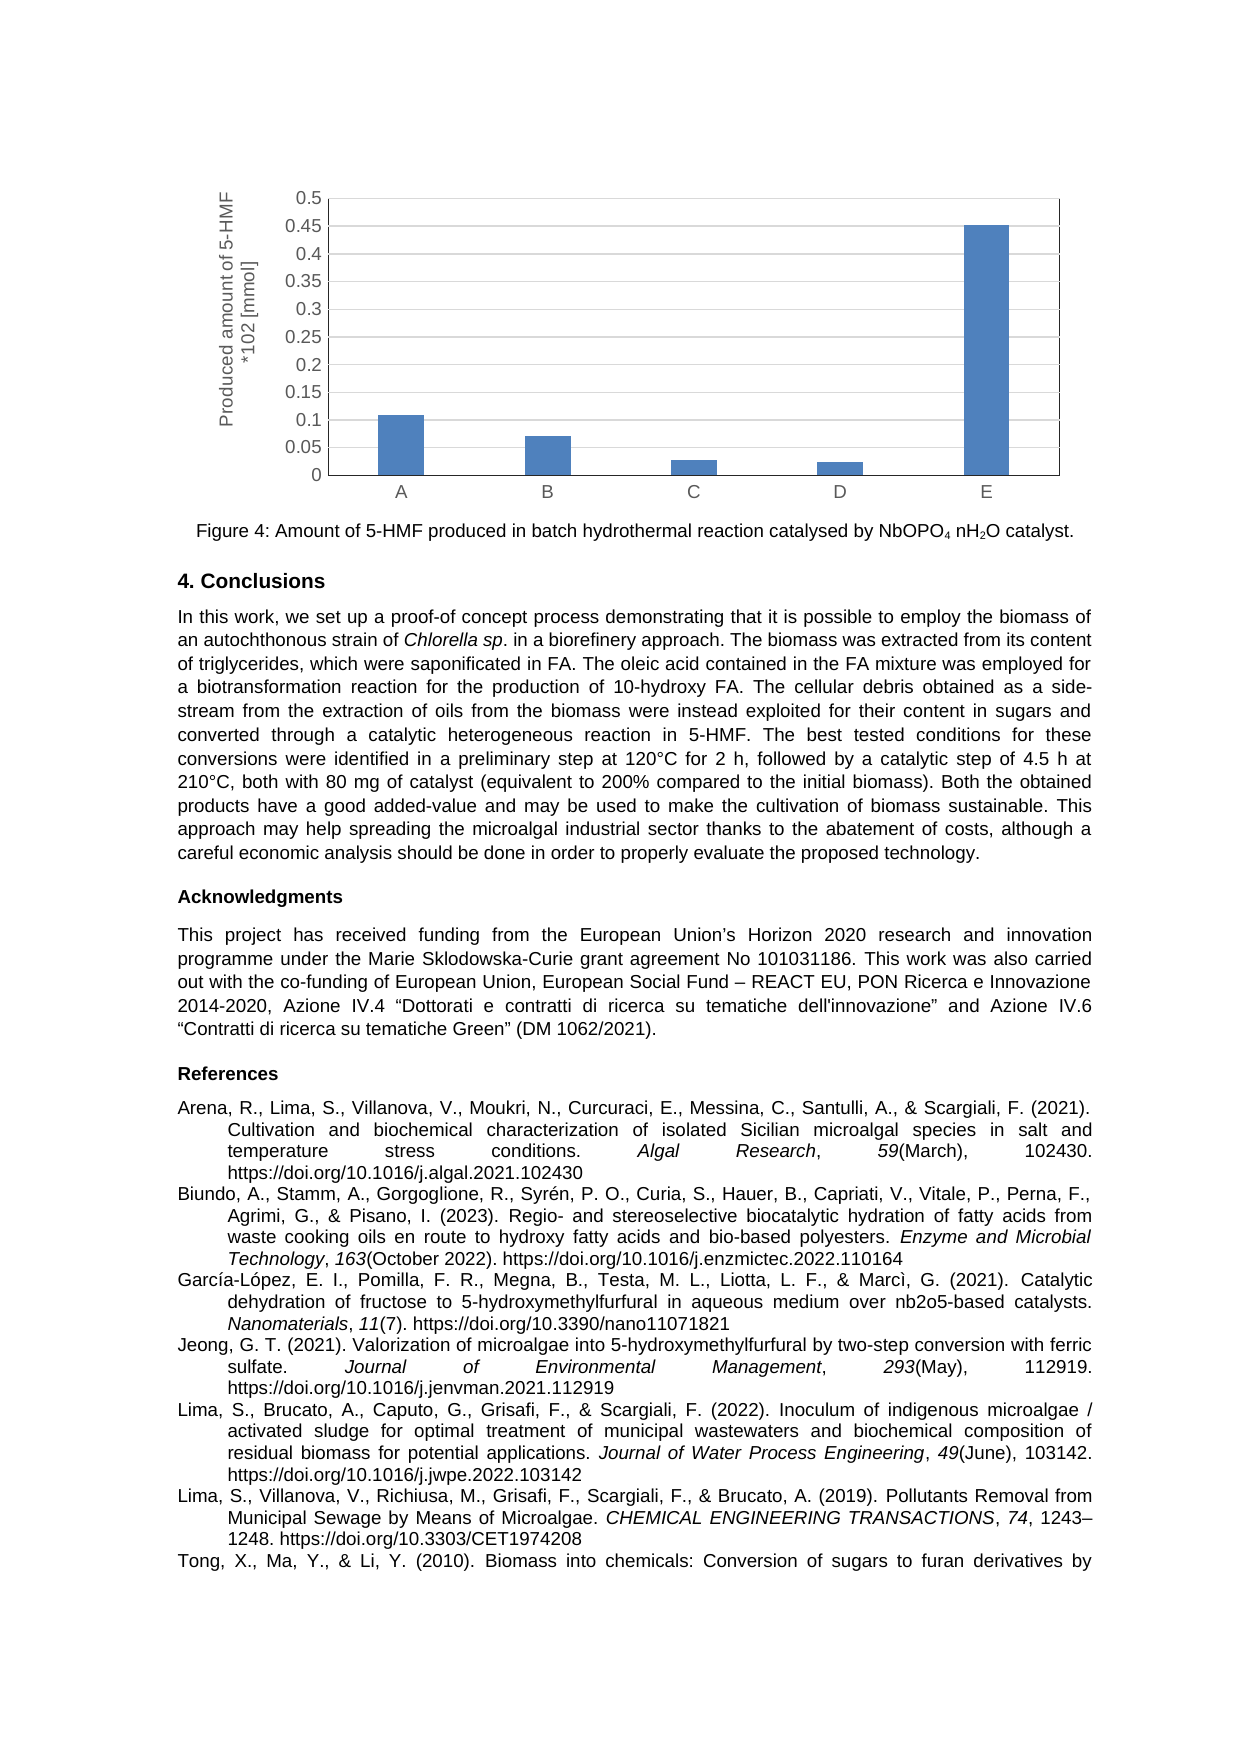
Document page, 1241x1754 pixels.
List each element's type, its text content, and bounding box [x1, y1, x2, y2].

text Jeong, G. T. (2021). Valorization of microalgae into 5-hydroxymethylfurfural by two-step conversion with ferric sulfate. Journal of Environmental Management, 293(May), 112919. https://doi.org/10.1016/j.jenvman.2021.112919 [177, 1334, 1092, 1399]
text Figure 4: Amount of 5-HMF produced in batch hydrothermal reaction catalysed by NbOPO4 nH2O catalyst. [177, 177, 1092, 542]
title Acknowledgments [177, 886, 1092, 908]
text García-López, E. I., Pomilla, F. R., Megna, B., Testa, M. L., Liotta, L. F., & Marcì, G. (2021). Catalytic dehydration of fructose to 5-hydroxymethylfurfural in aqueous medium over nb2o5-based catalysts. Nanomaterials, 11(7). https://doi.org/10.3390/nano11071821 [177, 1269, 1092, 1334]
text Arena, R., Lima, S., Villanova, V., Moukri, N., Curcuraci, E., Messina, C., Santulli, A., & Scargiali, F. (2021). Cultivation and biochemical characterization of isolated Sicilian microalgal species in salt and temperature stress conditions. Algal Research, 59(March), 102430. https://doi.org/10.1016/j.algal.2021.102430 [177, 1097, 1092, 1183]
text This project has received funding from the European Union’s Horizon 2020 research and innovation programme under the Marie Sklodowska-Curie grant agreement No 101031186. This work was also carried out with the co-funding of European Union, European Social Fund – REACT EU, PON Ricerca e Innovazione 2014-2020, Azione IV.4 “Dottorati e contratti di ricerca su tematiche dell'innovazione” and Azione IV.6 “Contratti di ricerca su tematiche Green” (DM 1062/2021). [177, 924, 1092, 1040]
text Lima, S., Brucato, A., Caputo, G., Grisafi, F., & Scargiali, F. (2022). Inoculum of indigenous microalgae / activated sludge for optimal treatment of municipal wastewaters and biochemical composition of residual biomass for potential applications. Journal of Water Process Engineering, 49(June), 103142. https://doi.org/10.1016/j.jwpe.2022.103142 [177, 1399, 1092, 1485]
text Biundo, A., Stamm, A., Gorgoglione, R., Syrén, P. O., Curia, S., Hauer, B., Capriati, V., Vitale, P., Perna, F., Agrimi, G., & Pisano, I. (2023). Regio- and stereoselective biocatalytic hydration of fatty acids from waste cooking oils en route to hydroxy fatty acids and bio-based polyesters. Enzyme and Microbial Technology, 163(October 2022). https://doi.org/10.1016/j.enzmictec.2022.110164 [177, 1183, 1092, 1269]
text References [177, 1063, 1092, 1084]
subtitle Conclusions [177, 569, 1092, 593]
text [177, 1549, 1092, 1571]
text In this work, we set up a proof-of concept process demonstrating that it is possible to employ the biomass of an autochthonous strain of Chlorella sp. in a biorefinery approach. The biomass was extracted from its content of triglycerides, which were saponificated in FA. The oleic acid contained in the FA mixture was employed for a biotransformation reaction for the production of 10-hydroxy FA. The cellular debris obtained as a side-stream from the extraction of oils from the biomass were instead exploited for their content in sugars and converted through a catalytic heterogeneous reaction in 5-HMF. The best tested conditions for these conversions were identified in a preliminary step at 120°C for 2 h, followed by a catalytic step of 4.5 h at 210°C, both with 80 mg of catalyst (equivalent to 200% compared to the initial biomass). Both the obtained products have a good added-value and may be used to make the cultivation of biomass sustainable. This approach may help spreading the microalgal industrial sector thanks to the abatement of costs, although a careful economic analysis should be done in order to properly evaluate the proposed technology. [177, 605, 1092, 863]
text Lima, S., Villanova, V., Richiusa, M., Grisafi, F., Scargiali, F., & Brucato, A. (2019). Pollutants Removal from Municipal Sewage by Means of Microalgae. CHEMICAL ENGINEERING TRANSACTIONS, 74, 1243–1248. https://doi.org/10.3303/CET1974208 [177, 1485, 1092, 1549]
